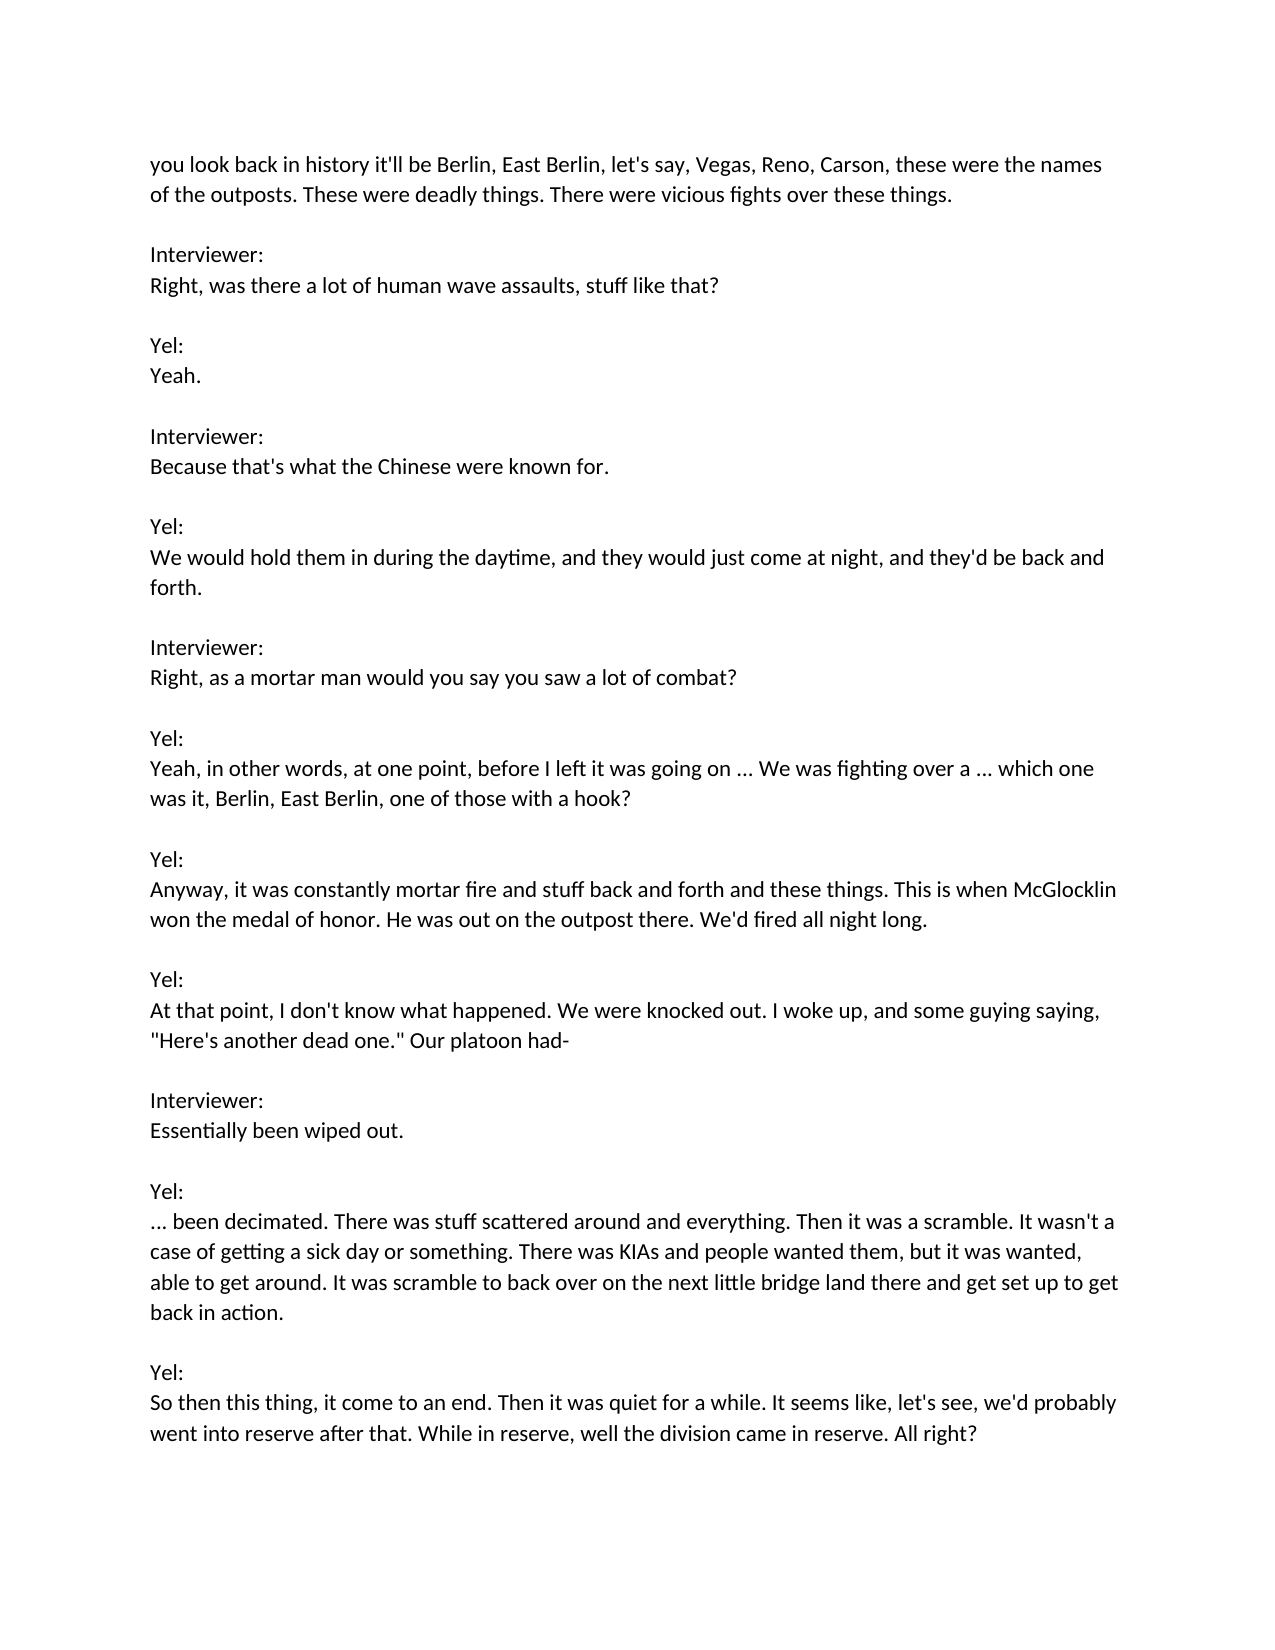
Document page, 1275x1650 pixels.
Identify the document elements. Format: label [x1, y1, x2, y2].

text [150, 150, 1125, 1477]
